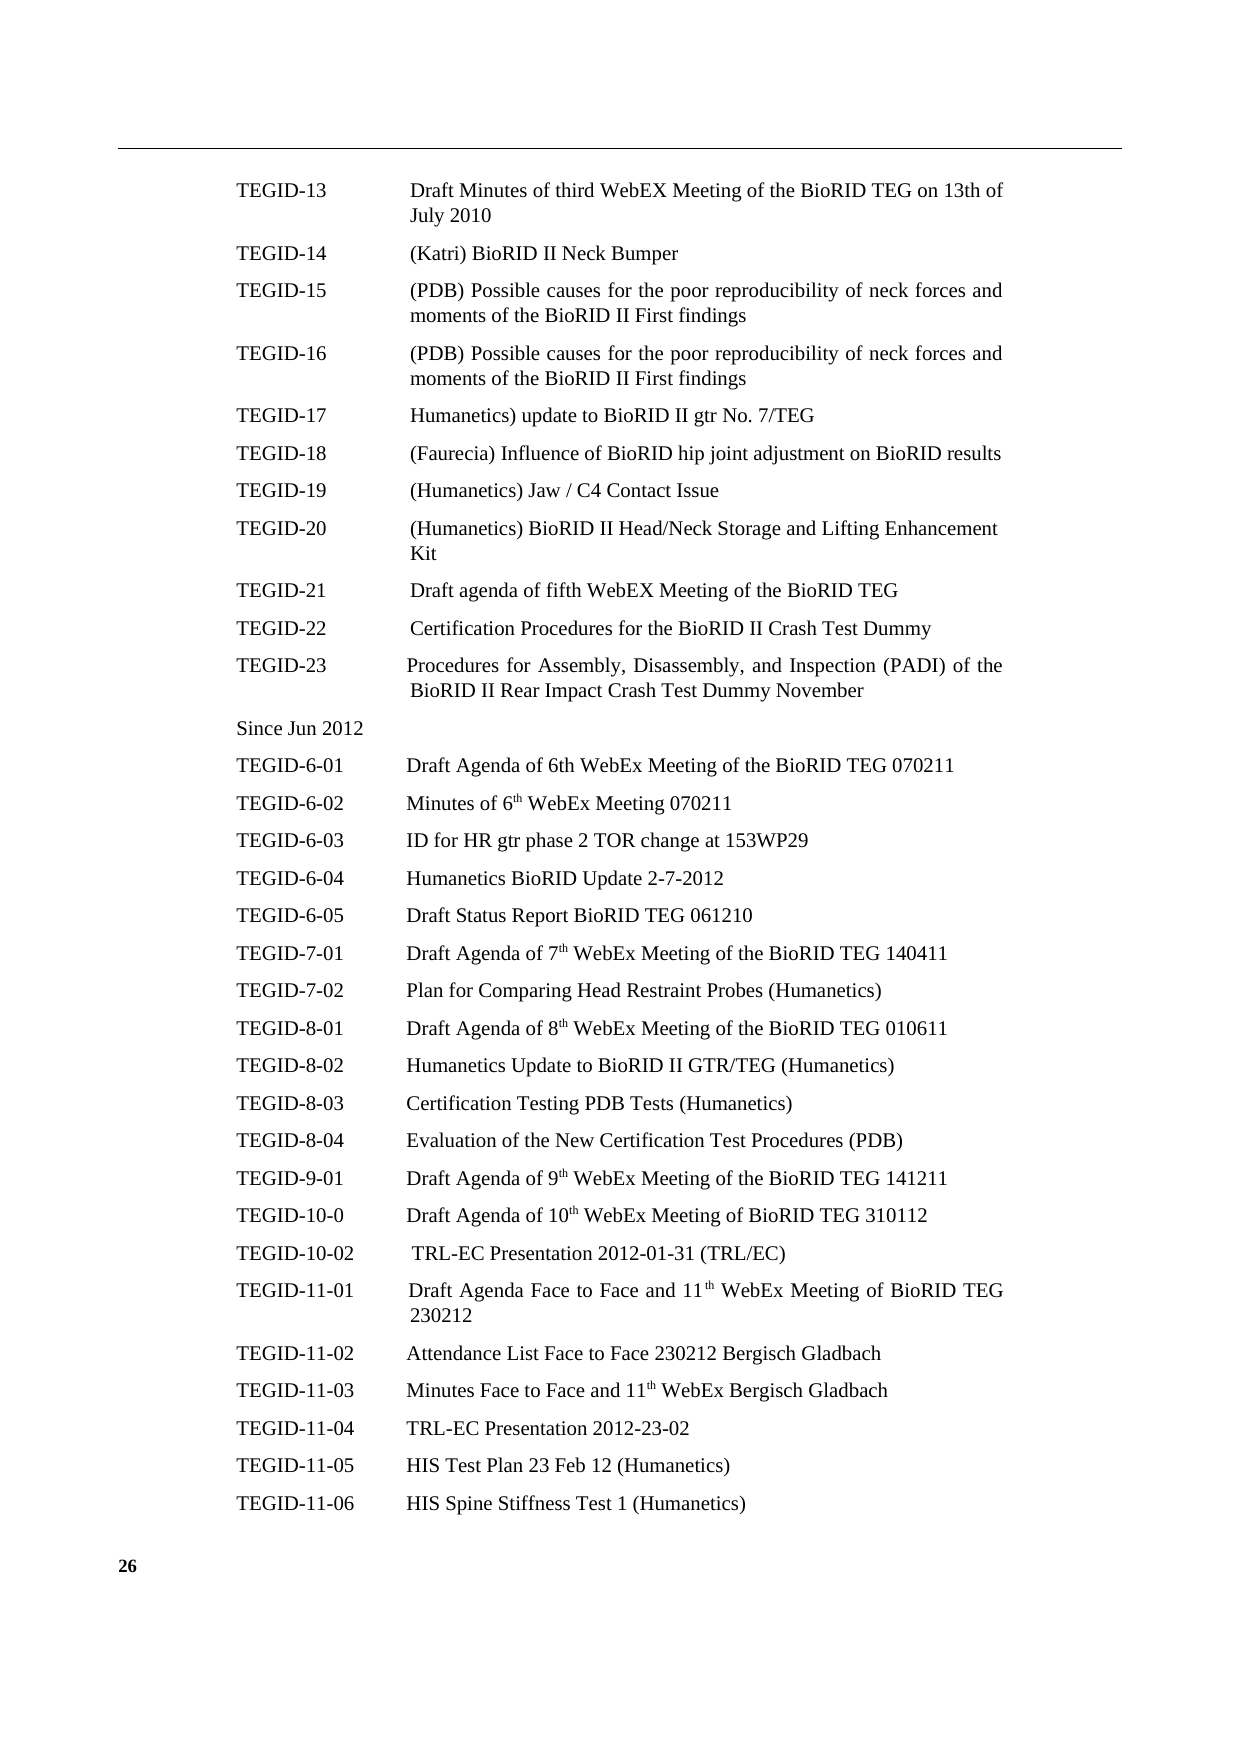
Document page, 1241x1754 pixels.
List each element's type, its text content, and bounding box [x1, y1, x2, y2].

text TEGID-13 Draft Minutes of third WebEX Meeting of the BioRID TEG on 13th of July 2010 [236, 177, 1004, 227]
text TEGID-17 Humanetics) update to BioRID II gtr No. 7/TEG [236, 402, 1004, 427]
text TEGID-11-01 Draft Agenda Face to Face and 11th WebEx Meeting of BioRID TEG 230212 [236, 1277, 1004, 1327]
text TEGID-11-03 Minutes Face to Face and 11th WebEx Bergisch Gladbach [236, 1377, 1004, 1402]
text TEGID-8-02 Humanetics Update to BioRID II GTR/TEG (Humanetics) [236, 1052, 1004, 1077]
text TEGID-22 Certification Procedures for the BioRID II Crash Test Dummy [236, 615, 1004, 640]
text TEGID-8-01 Draft Agenda of 8th WebEx Meeting of the BioRID TEG 010611 [236, 1015, 1004, 1040]
text TEGID-11-06 HIS Spine Stiffness Test 1 (Humanetics) [236, 1490, 1004, 1515]
text TEGID-6-01 Draft Agenda of 6th WebEx Meeting of the BioRID TEG 070211 [236, 752, 1004, 777]
text TEGID-11-04 TRL-EC Presentation 2012-23-02 [236, 1415, 1004, 1440]
text TEGID-10-02 TRL-EC Presentation 2012-01-31 (TRL/EC) [236, 1240, 1004, 1265]
text TEGID-6-05 Draft Status Report BioRID TEG 061210 [236, 902, 1004, 927]
text TEGID-8-04 Evaluation of the New Certification Test Procedures (PDB) [236, 1127, 1004, 1152]
text TEGID-10-0 Draft Agenda of 10th WebEx Meeting of BioRID TEG 310112 [236, 1202, 1004, 1227]
text TEGID-6-03 ID for HR gtr phase 2 TOR change at 153WP29 [236, 827, 1004, 852]
text TEGID-18 (Faurecia) Influence of BioRID hip joint adjustment on BioRID results [236, 440, 1004, 465]
text TEGID-6-04 Humanetics BioRID Update 2-7-2012 [236, 865, 1004, 890]
text Since Jun 2012 [236, 715, 1004, 740]
text TEGID-21 Draft agenda of fifth WebEX Meeting of the BioRID TEG [236, 577, 1004, 602]
text TEGID-23 Procedures for Assembly, Disassembly, and Inspection (PADI) of the BioRID II Rear Impact Crash Test Dummy November [236, 652, 1004, 702]
text TEGID-14 (Katri) BioRID II Neck Bumper [236, 240, 1004, 265]
text TEGID-7-02 Plan for Comparing Head Restraint Probes (Humanetics) [236, 977, 1004, 1002]
text TEGID-16 (PDB) Possible causes for the poor reproducibility of neck forces and moments of the BioRID II First findings [236, 340, 1004, 390]
text TEGID-19 (Humanetics) Jaw / C4 Contact Issue [236, 477, 1004, 502]
text TEGID-6-02 Minutes of 6th WebEx Meeting 070211 [236, 790, 1004, 815]
text TEGID-7-01 Draft Agenda of 7th WebEx Meeting of the BioRID TEG 140411 [236, 940, 1004, 965]
text TEGID-15 (PDB) Possible causes for the poor reproducibility of neck forces and moments of the BioRID II First findings [236, 277, 1004, 327]
text TEGID-20 (Humanetics) BioRID II Head/Neck Storage and Lifting Enhancement Kit [236, 515, 1004, 565]
text TEGID-11-05 HIS Test Plan 23 Feb 12 (Humanetics) [236, 1452, 1004, 1477]
text TEGID-9-01 Draft Agenda of 9th WebEx Meeting of the BioRID TEG 141211 [236, 1165, 1004, 1190]
text TEGID-8-03 Certification Testing PDB Tests (Humanetics) [236, 1090, 1004, 1115]
text TEGID-11-02 Attendance List Face to Face 230212 Bergisch Gladbach [236, 1340, 1004, 1365]
